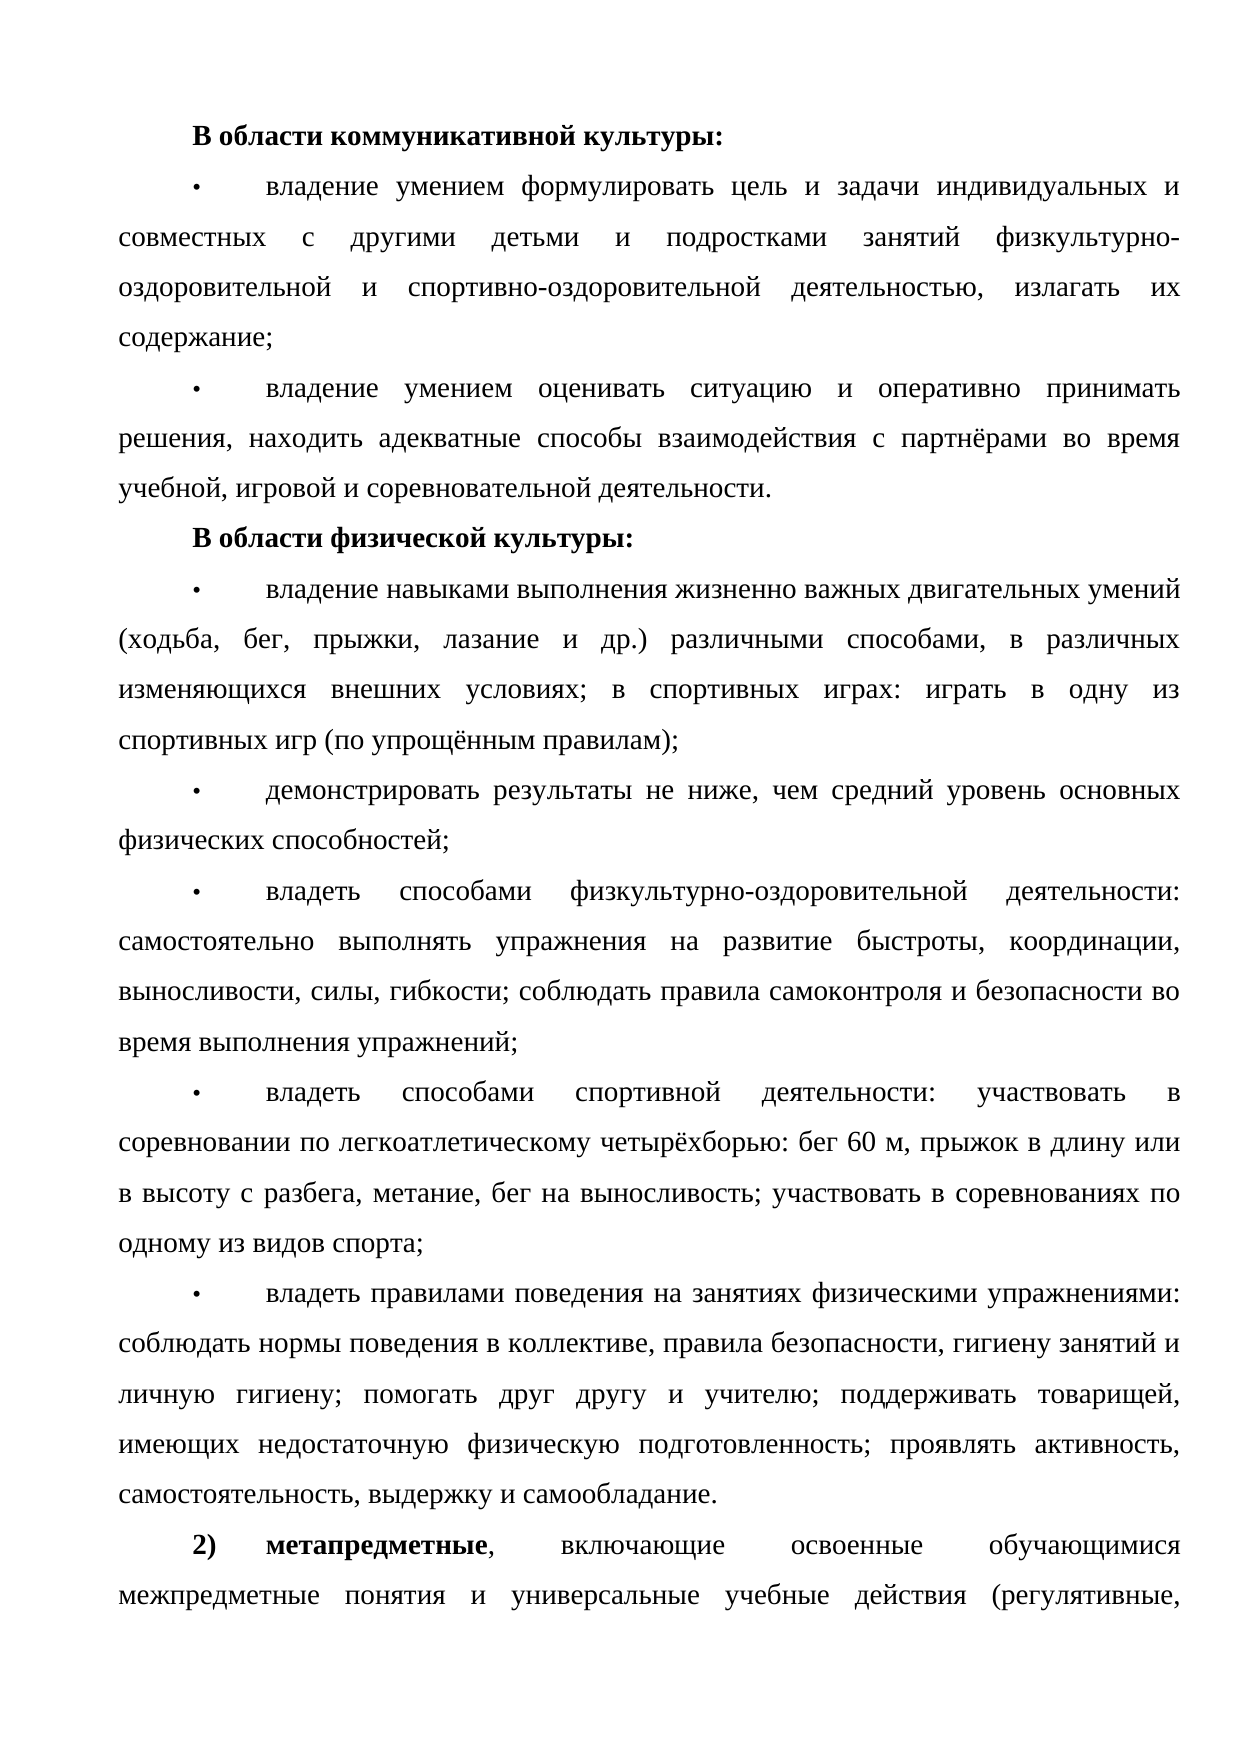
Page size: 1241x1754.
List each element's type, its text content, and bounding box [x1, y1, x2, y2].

text В области физической культуры: [118, 521, 1181, 554]
list владение навыками выполнения жизненно важных двигательных умений (ходьба, бег, прыжки, лазание и др.) различными способами, в различных изменяющихся внешних условиях; в спортивных играх: играть в одну из спортивных игр (по упрощённым правилам); [118, 571, 1181, 755]
list владеть способами физкультурно-оздоровительной деятельности: самостоятельно выполнять упражнения на развитие быстроты, координации, выносливости, силы, гибкости; соблюдать правила самоконтроля и безопасности во время выполнения упражнений; [118, 873, 1181, 1057]
list владеть правилами поведения на занятиях физическими упражнениями: соблюдать нормы поведения в коллективе, правила безопасности, гигиену занятий и личную гигиену; помогать друг другу и учителю; поддерживать товарищей, имеющих недостаточную физическую подготовленность; проявлять активность, самостоятельность, выдержку и самообладание. [118, 1275, 1181, 1510]
list демонстрировать результаты не ниже, чем средний уровень основных физических способностей; [118, 772, 1181, 856]
list владеть способами спортивной деятельности: участвовать в соревновании по легкоатлетическому четырёхборью: бег 60 м, прыжок в длину или в высоту с разбега, метание, бег на выносливость; участвовать в соревнованиях по одному из видов спорта; [118, 1074, 1181, 1258]
list владение умением оценивать ситуацию и оперативно принимать решения, находить адекватные способы взаимодействия с партнёрами во время учебной, игровой и соревновательной деятельности. [118, 370, 1181, 504]
text В области коммуникативной культуры: [118, 118, 1181, 152]
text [118, 1527, 1181, 1611]
list владение умением формулировать цель и задачи индивидуальных и совместных с другими детьми и подростками занятий физкультурно-оздоровительной и спортивно-оздоровительной деятельностью, излагать их содержание; [118, 168, 1181, 353]
